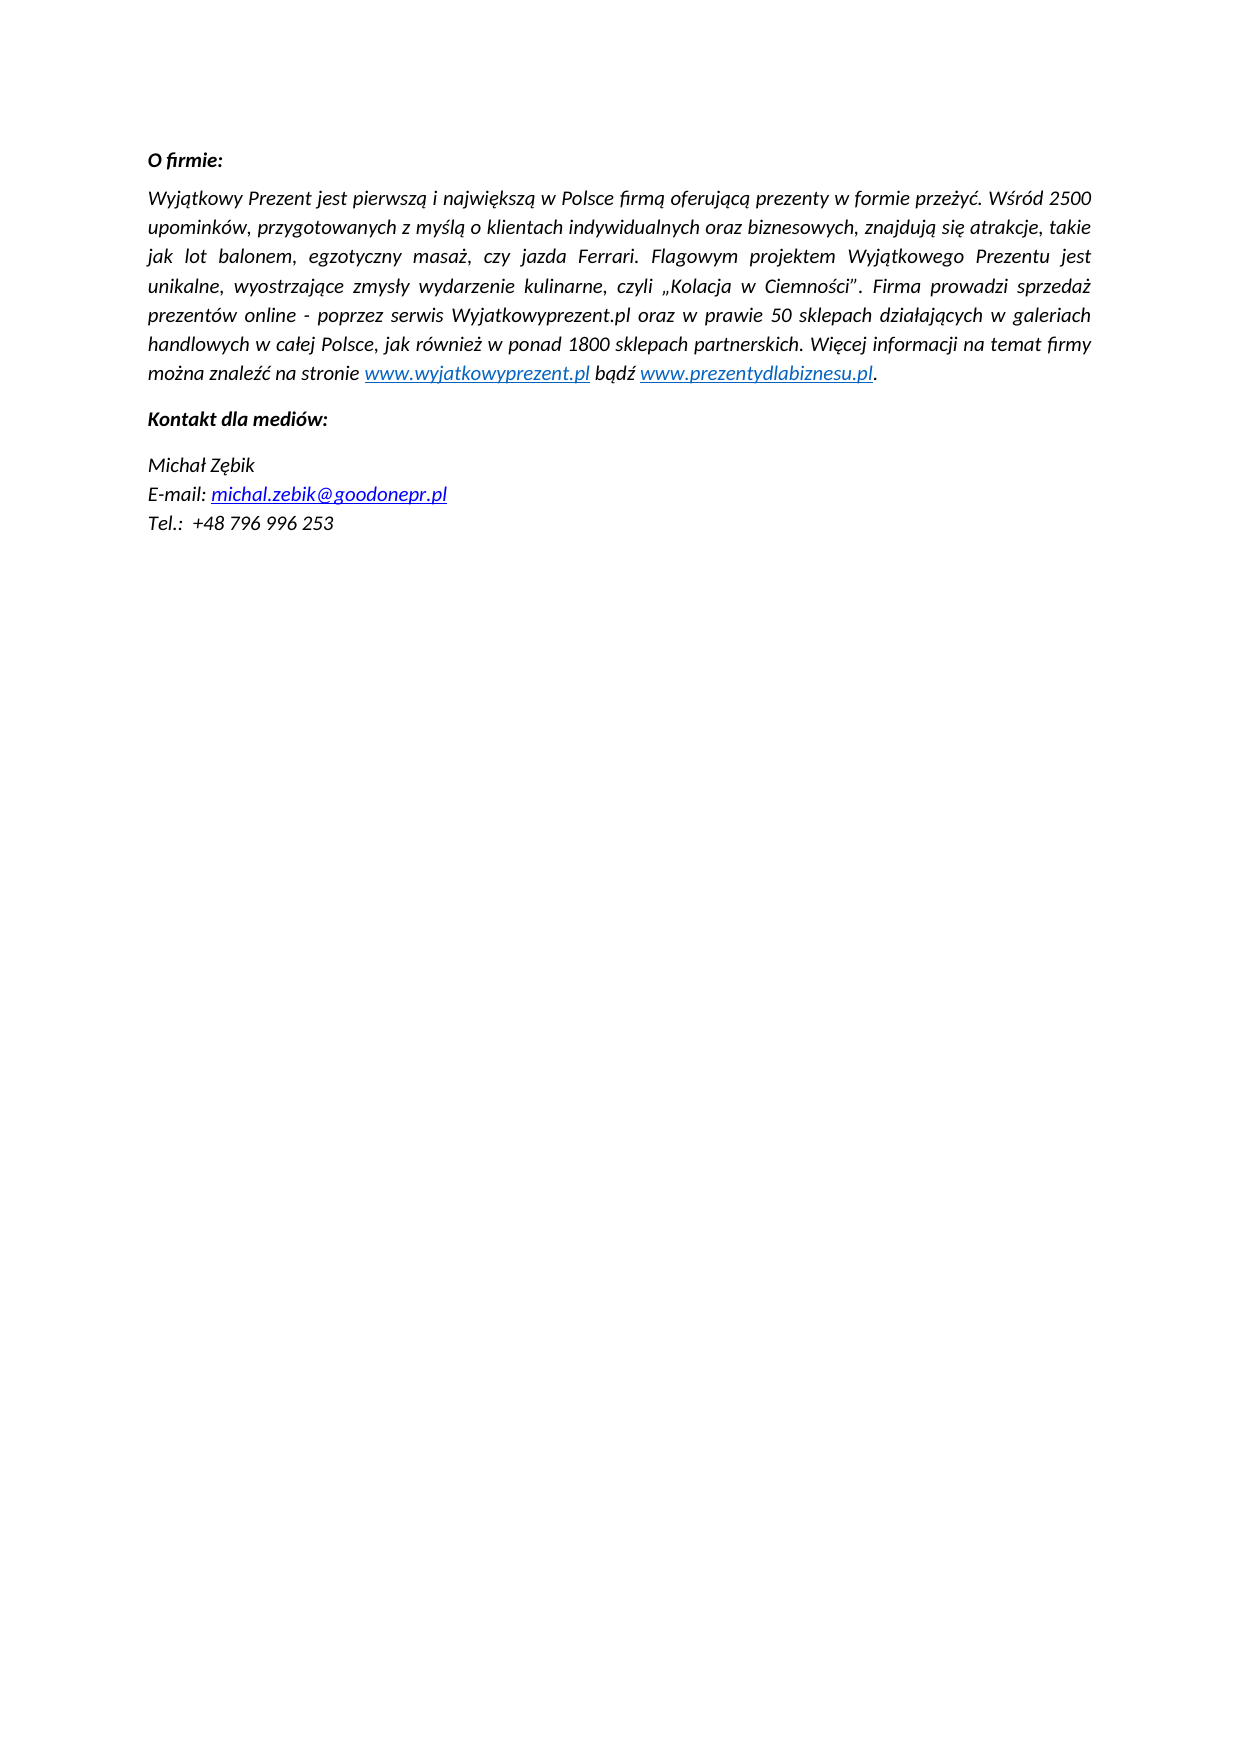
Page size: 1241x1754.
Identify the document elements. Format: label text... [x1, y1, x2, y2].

text O firmie: [148, 148, 1093, 173]
text Kontakt dla mediów: [148, 406, 1093, 432]
text Wyjątkowy Prezent jest pierwszą i największą w Polsce firmą oferującą prezenty w formie przeżyć. Wśród 2500 upominków, przygotowanych z myślą o klientach indywidualnych oraz biznesowych, znajdują się atrakcje, takie jak lot balonem, egzotyczny masaż, czy jazda Ferrari. Flagowym projektem Wyjątkowego Prezentu jest unikalne, wyostrzające zmysły wydarzenie kulinarne, czyli „Kolacja w Ciemności”. Firma prowadzi sprzedaż prezentów online - poprzez serwis Wyjatkowyprezent.pl oraz w prawie 50 sklepach działających w galeriach handlowych w całej Polsce, jak również w ponad 1800 sklepach partnerskich. Więcej informacji na temat firmy można znaleźć na stronie www.wyjatkowyprezent.pl bądź www.prezentydlabiznesu.pl. [148, 185, 1093, 386]
text Tel.: +48 796 996 253 [148, 510, 1093, 536]
text E-mail: michal.zebik@goodonepr.pl [148, 481, 1093, 507]
text Michał Zębik [148, 452, 1093, 477]
